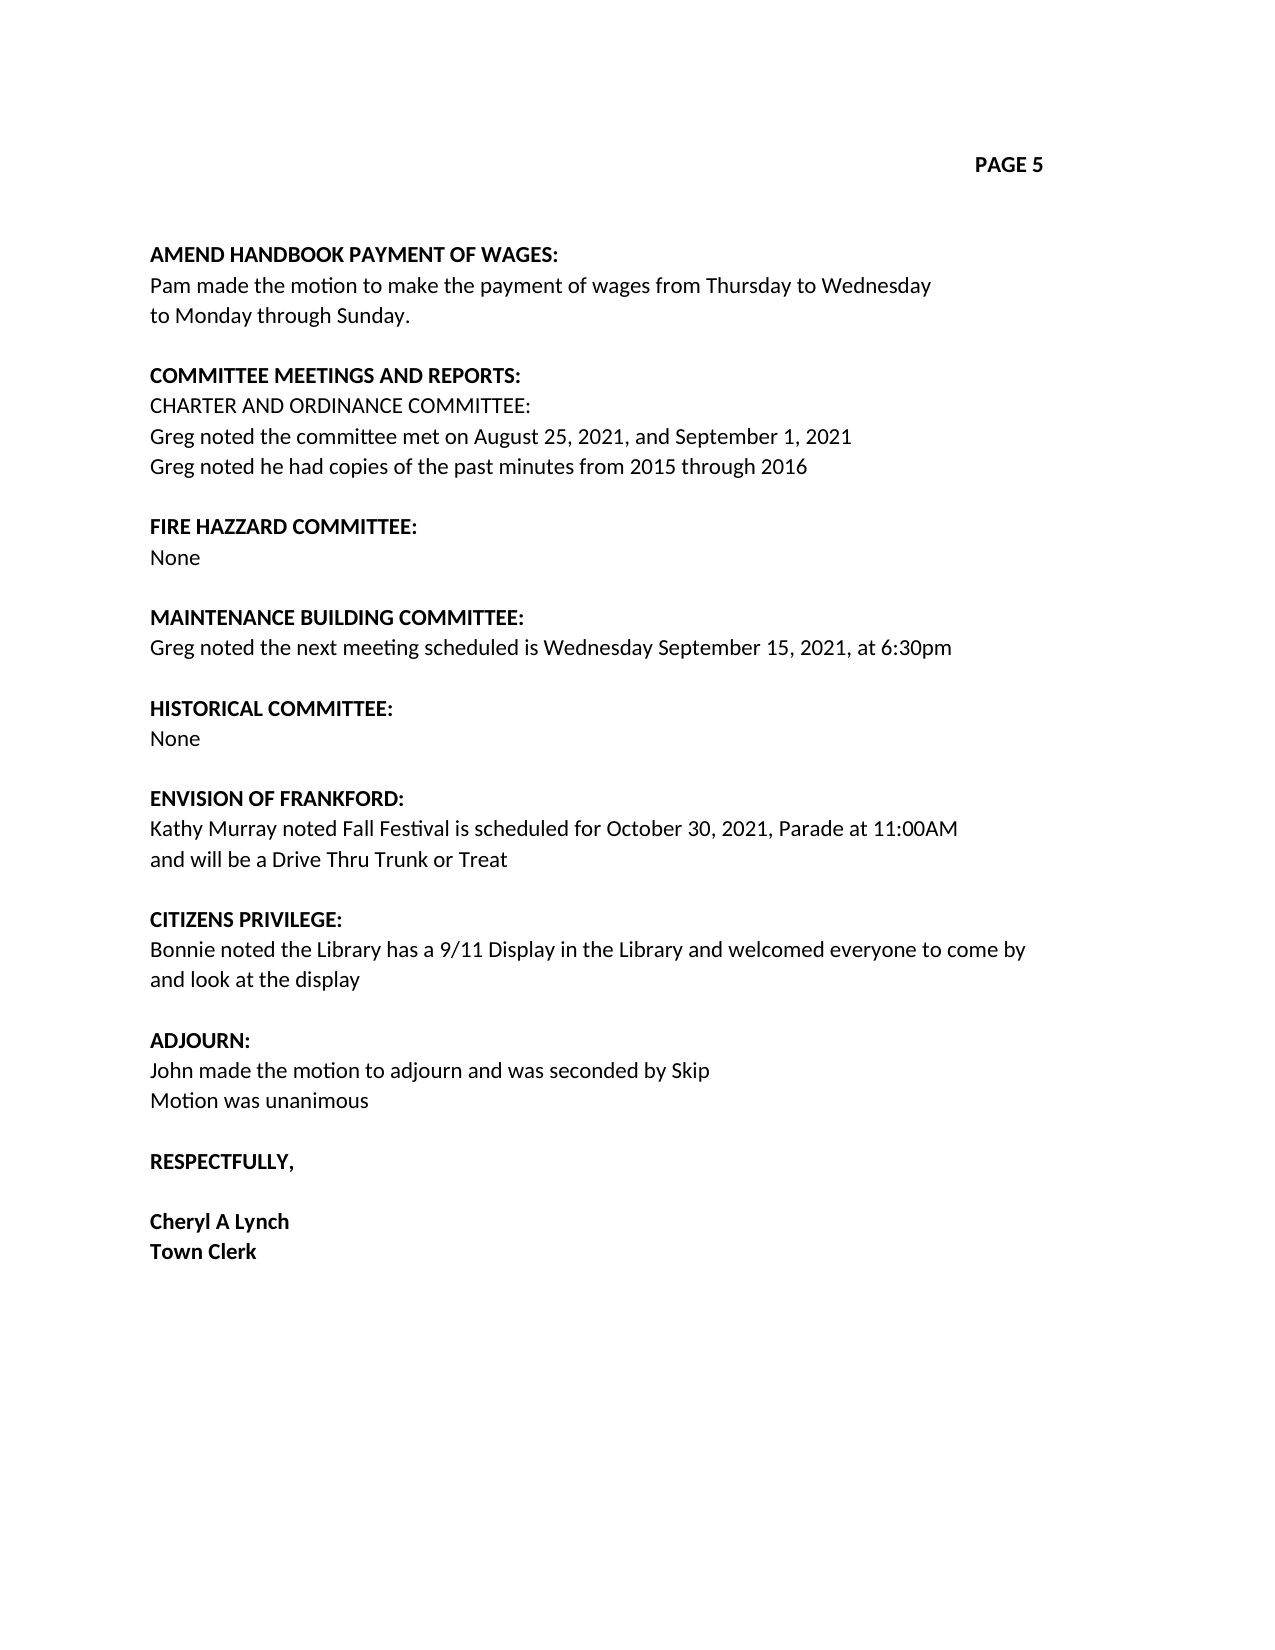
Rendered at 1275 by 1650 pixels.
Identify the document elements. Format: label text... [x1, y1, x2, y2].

text ADJOURN: [150, 1026, 1125, 1054]
text ENVISION OF FRANKFORD: [150, 784, 1125, 812]
text Kathy Murray noted Fall Festival is scheduled for October 30, 2021, Parade at 11:00AM [150, 814, 1125, 843]
text to Monday through Sunday. [150, 301, 1125, 329]
text Motion was unanimous [150, 1086, 1125, 1114]
text MAINTENANCE BUILDING COMMITTEE: [150, 603, 1125, 631]
text and look at the display [150, 966, 1125, 994]
text RESPECTFULLY, [150, 1147, 1125, 1175]
text Greg noted the committee met on August 25, 2021, and September 1, 2021 [150, 422, 1125, 450]
text HISTORICAL COMMITTEE: [150, 694, 1125, 722]
text PAGE 5 [150, 150, 1125, 178]
text Pam made the motion to make the payment of wages from Thursday to Wednesday [150, 271, 1125, 299]
text FIRE HAZZARD COMMITTEE: [150, 512, 1125, 541]
text AMEND HANDBOOK PAYMENT OF WAGES: [150, 241, 1125, 269]
text and will be a Drive Thru Trunk or Treat [150, 845, 1125, 873]
text CITIZENS PRIVILEGE: [150, 905, 1125, 933]
text CHARTER AND ORDINANCE COMMITTEE: [150, 392, 1125, 420]
text COMMITTEE MEETINGS AND REPORTS: [150, 361, 1125, 389]
text Town Clerk [150, 1237, 1125, 1266]
text Greg noted he had copies of the past minutes from 2015 through 2016 [150, 452, 1125, 480]
text Bonnie noted the Library has a 9/11 Display in the Library and welcomed everyone to come by [150, 935, 1125, 963]
text None [150, 724, 1125, 752]
text None [150, 543, 1125, 571]
text Greg noted the next meeting scheduled is Wednesday September 15, 2021, at 6:30pm [150, 633, 1125, 661]
text John made the motion to adjourn and was seconded by Skip [150, 1056, 1125, 1084]
text Cheryl A Lynch [150, 1207, 1125, 1235]
